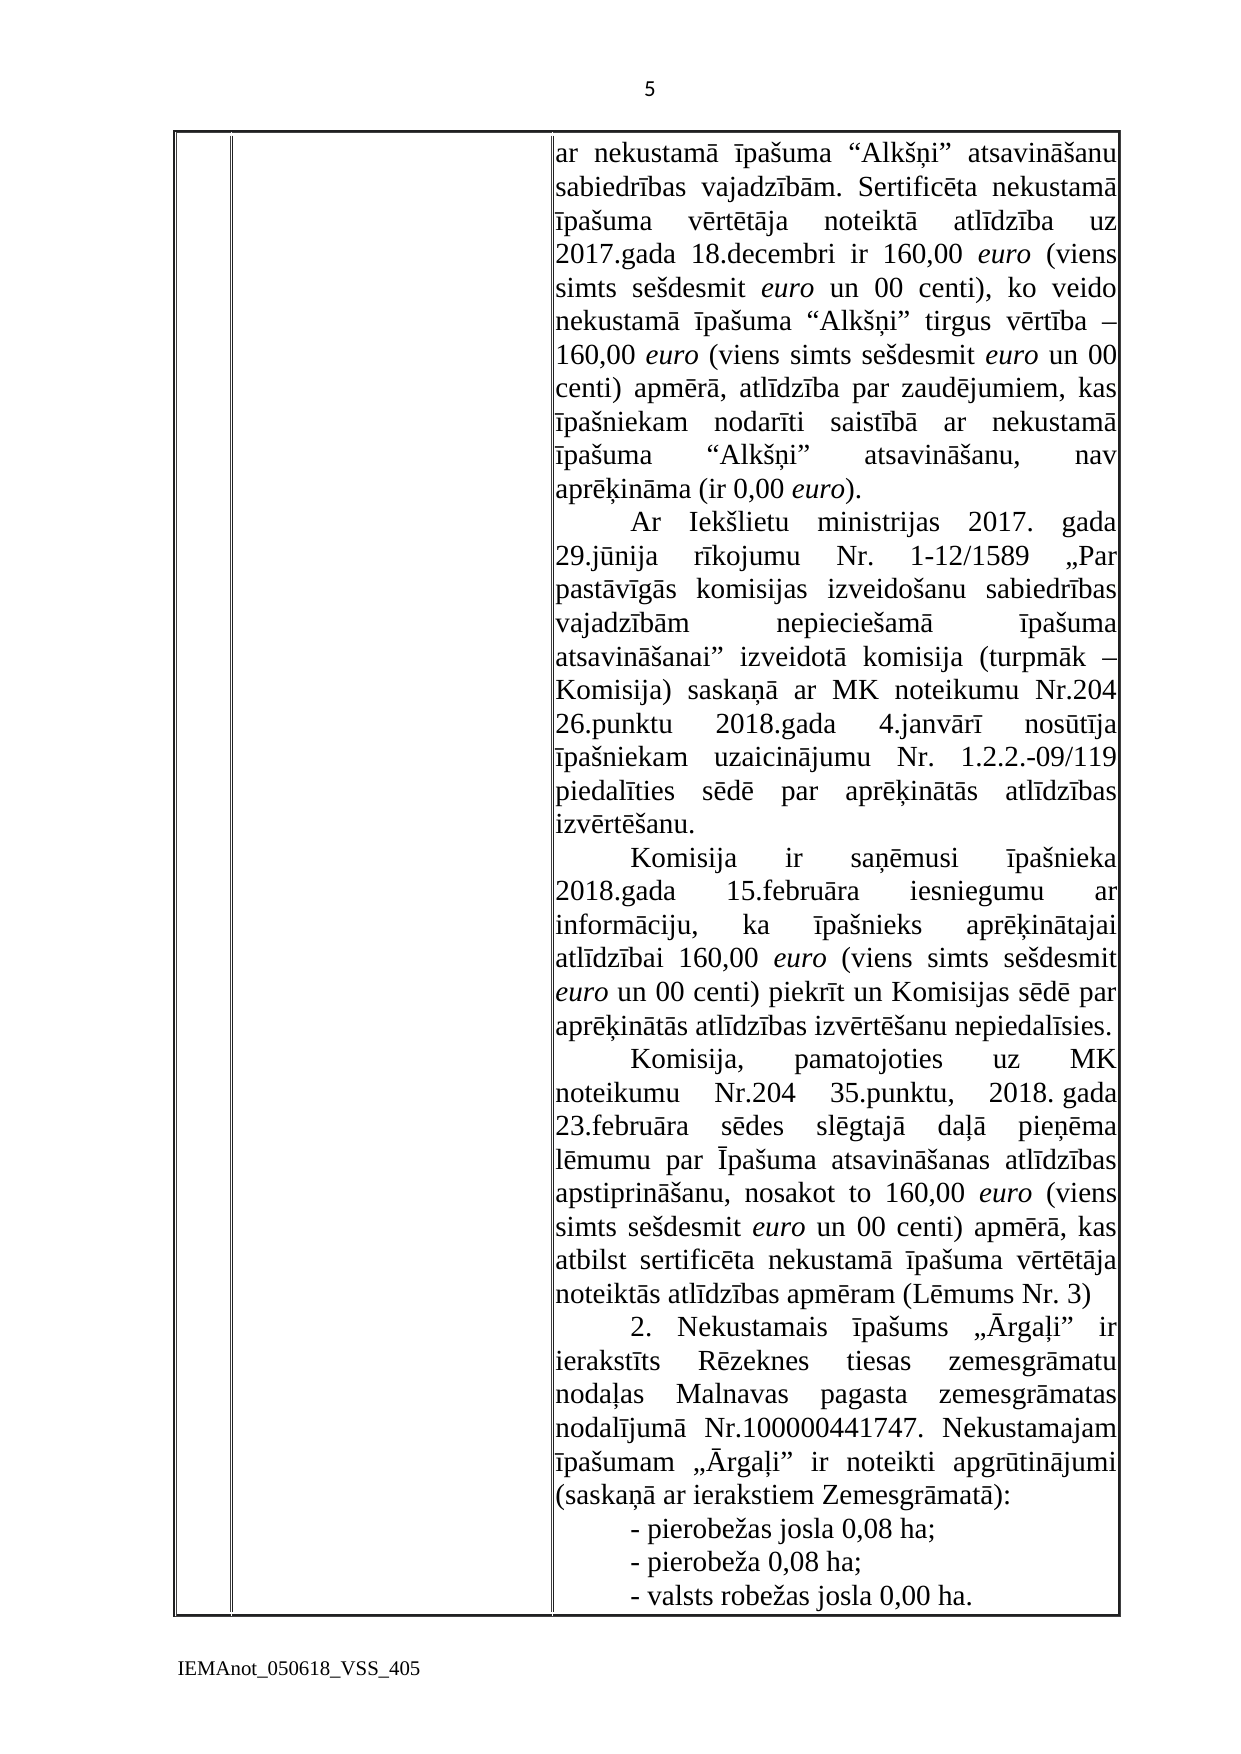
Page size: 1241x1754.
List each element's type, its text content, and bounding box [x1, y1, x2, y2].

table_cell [231, 133, 553, 1614]
table_cell 2. [177, 133, 231, 1614]
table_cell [553, 133, 1118, 1614]
